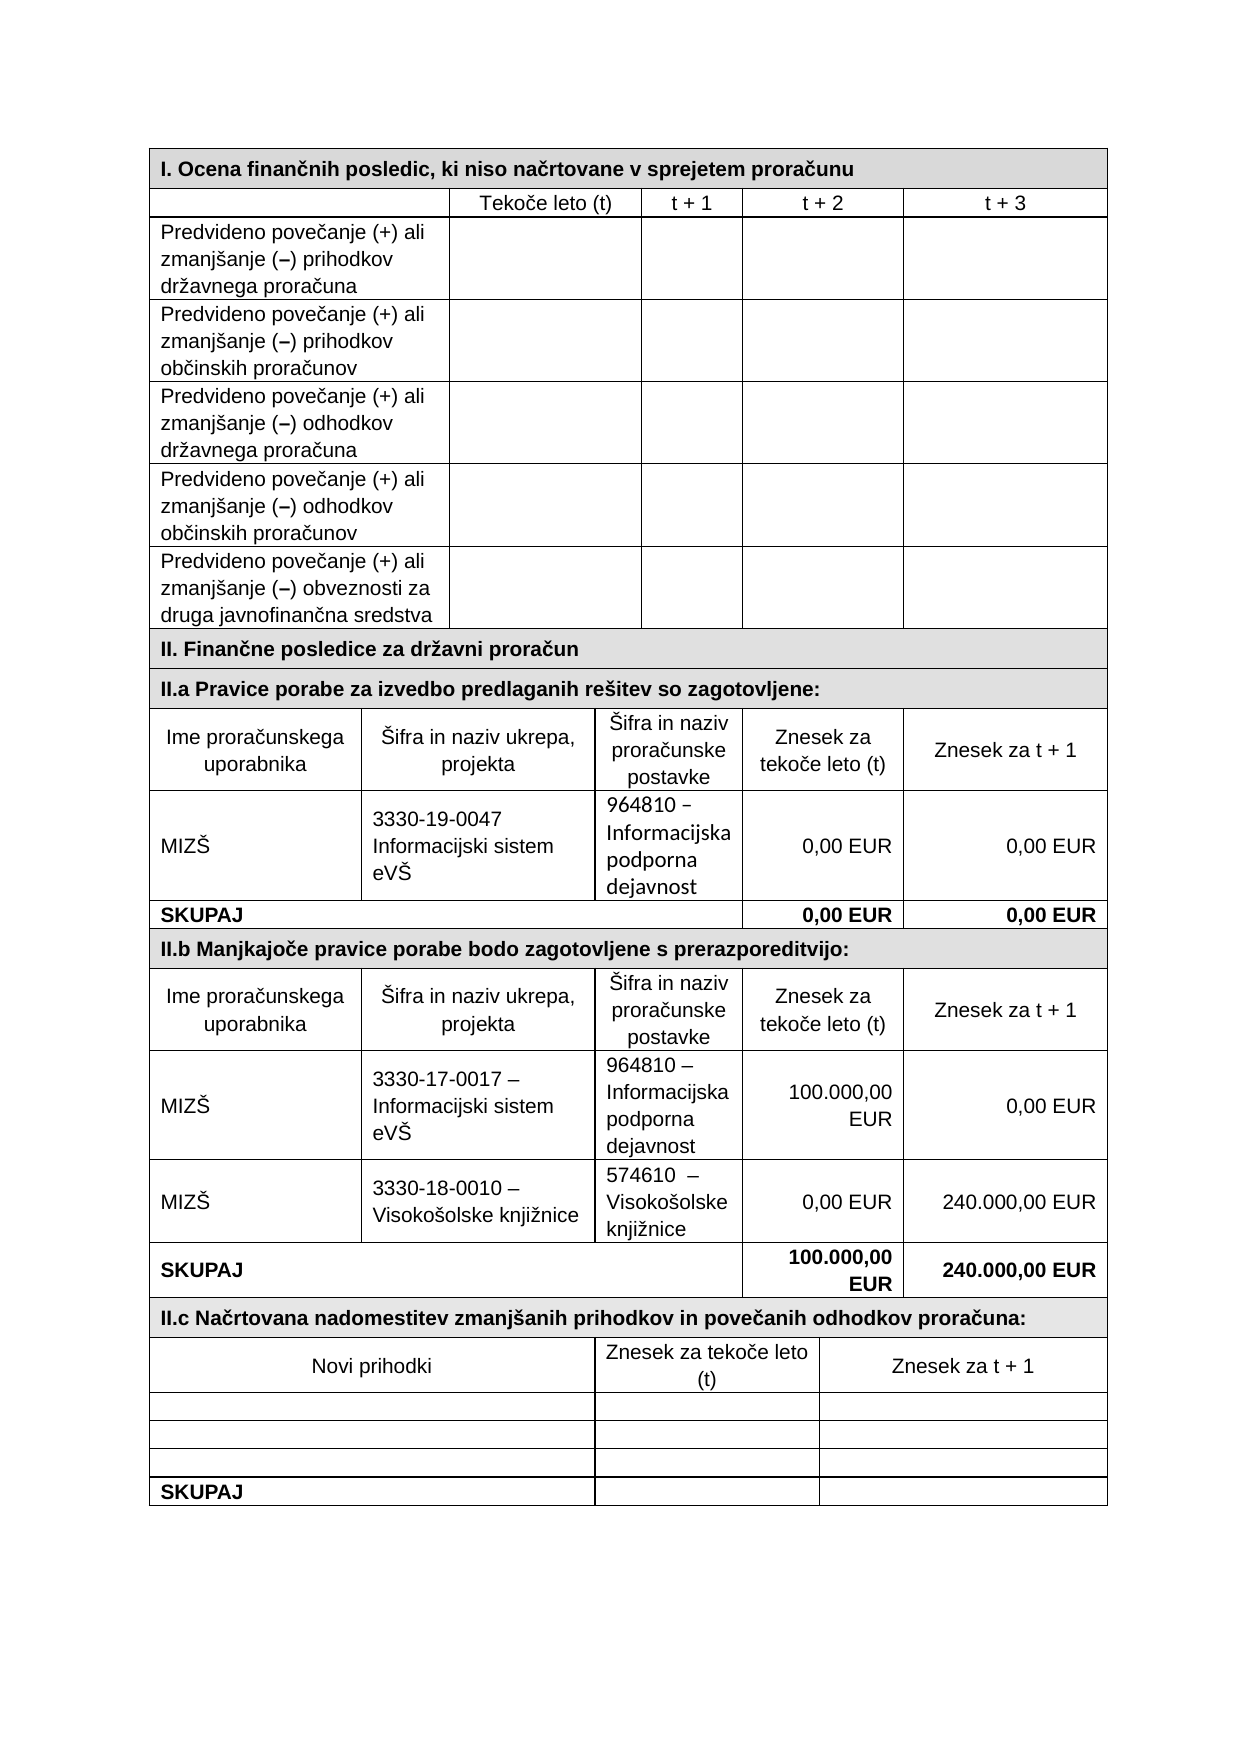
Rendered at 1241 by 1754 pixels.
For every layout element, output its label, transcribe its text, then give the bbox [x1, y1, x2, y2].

table_cell [450, 382, 641, 463]
table_cell [150, 1421, 594, 1448]
table_cell SKUPAJ [150, 1478, 594, 1504]
table_cell [596, 1421, 819, 1448]
table_cell Znesek za tekoče leto (t) [743, 709, 903, 790]
table_cell Znesek za tekoče leto (t) [596, 1338, 819, 1392]
table_cell [450, 464, 641, 546]
table_cell [642, 547, 742, 628]
table_cell [904, 218, 1107, 299]
table_cell MIZŠ [150, 791, 361, 899]
table_cell [450, 547, 641, 628]
table_cell [743, 382, 903, 463]
table_cell [904, 464, 1107, 546]
table_cell 100.000,00 EUR [743, 1051, 903, 1159]
table_cell [596, 1449, 819, 1476]
table_cell [820, 1478, 1107, 1504]
table_cell 0,00 EUR [743, 901, 903, 928]
table_cell [820, 1449, 1107, 1476]
table_cell Novi prihodki [150, 1338, 594, 1392]
table_cell [904, 382, 1107, 463]
table_cell II.a Pravice porabe za izvedbo predlaganih rešitev so zagotovljene: [150, 669, 1107, 708]
table_cell Znesek za t + 1 [820, 1338, 1107, 1392]
table_cell Znesek za t + 1 [904, 969, 1107, 1050]
table_cell [820, 1421, 1107, 1448]
table_cell 0,00 EUR [904, 791, 1107, 899]
table_cell t + 1 [642, 189, 742, 216]
table_cell Predvideno povečanje (+) ali zmanjšanje (–) obveznosti za druga javnofinančna sredstva [150, 547, 449, 628]
table_cell [596, 1393, 819, 1420]
table_cell Znesek za t + 1 [904, 709, 1107, 790]
table_cell [150, 1393, 594, 1420]
table_cell Predvideno povečanje (+) ali zmanjšanje (–) odhodkov občinskih proračunov [150, 464, 449, 546]
table_cell [642, 464, 742, 546]
table_cell 964810 – Informacijska podporna dejavnost [596, 791, 742, 899]
table_cell Šifra in naziv proračunske postavke [596, 709, 742, 790]
table_cell [150, 189, 449, 216]
table_cell II. Finančne posledice za državni proračun [150, 629, 1107, 668]
table_cell t + 2 [743, 189, 903, 216]
table_cell t + 3 [904, 189, 1107, 216]
table_cell 964810 – Informacijska podporna dejavnost [596, 1051, 742, 1159]
table_cell [743, 464, 903, 546]
table_cell [596, 1478, 819, 1504]
table_cell II.b Manjkajoče pravice porabe bodo zagotovljene s prerazporeditvijo: [150, 929, 1107, 968]
table_header I. Ocena finančnih posledic, ki niso načrtovane v sprejetem proračunu [150, 149, 1107, 188]
table_cell [820, 1393, 1107, 1420]
table_cell II.c Načrtovana nadomestitev zmanjšanih prihodkov in povečanih odhodkov proračuna: [150, 1298, 1107, 1337]
table_cell 0,00 EUR [743, 791, 903, 899]
table_cell [642, 382, 742, 463]
table_cell [904, 547, 1107, 628]
table_cell [450, 300, 641, 381]
table_cell Predvideno povečanje (+) ali zmanjšanje (–) prihodkov občinskih proračunov [150, 300, 449, 381]
table_cell Ime proračunskega uporabnika [150, 709, 361, 790]
table_cell Tekoče leto (t) [450, 189, 641, 216]
table_cell Znesek za tekoče leto (t) [743, 969, 903, 1050]
table_cell 3330-19-0047 Informacijski sistem eVŠ [362, 791, 594, 899]
table_cell [743, 218, 903, 299]
table_cell MIZŠ [150, 1051, 361, 1159]
table_cell [450, 218, 641, 299]
table_cell Predvideno povečanje (+) ali zmanjšanje (–) prihodkov državnega proračuna [150, 218, 449, 299]
table_cell 0,00 EUR [743, 1160, 903, 1242]
table_cell MIZŠ [150, 1160, 361, 1242]
table_cell 3330-18-0010 – Visokošolske knjižnice [362, 1160, 594, 1242]
table_cell SKUPAJ [150, 1243, 742, 1297]
table_cell 3330-17-0017 – Informacijski sistem eVŠ [362, 1051, 594, 1159]
table_cell Predvideno povečanje (+) ali zmanjšanje (–) odhodkov državnega proračuna [150, 382, 449, 463]
table_cell 240.000,00 EUR [904, 1243, 1107, 1297]
table_cell [743, 300, 903, 381]
table_cell 574610 – Visokošolske knjižnice [596, 1160, 742, 1242]
table_cell [150, 1449, 594, 1476]
table_cell Šifra in naziv ukrepa, projekta [362, 969, 594, 1050]
table_cell [743, 547, 903, 628]
table_cell 100.000,00 EUR [743, 1243, 903, 1297]
table_cell Ime proračunskega uporabnika [150, 969, 361, 1050]
table_cell 240.000,00 EUR [904, 1160, 1107, 1242]
table_cell Šifra in naziv proračunske postavke [596, 969, 742, 1050]
table_cell 0,00 EUR [904, 1051, 1107, 1159]
table_cell [642, 300, 742, 381]
table_cell 0,00 EUR [904, 901, 1107, 928]
table_cell [642, 218, 742, 299]
table_cell Šifra in naziv ukrepa, projekta [362, 709, 594, 790]
table_cell SKUPAJ [150, 901, 742, 928]
table_cell [904, 300, 1107, 381]
